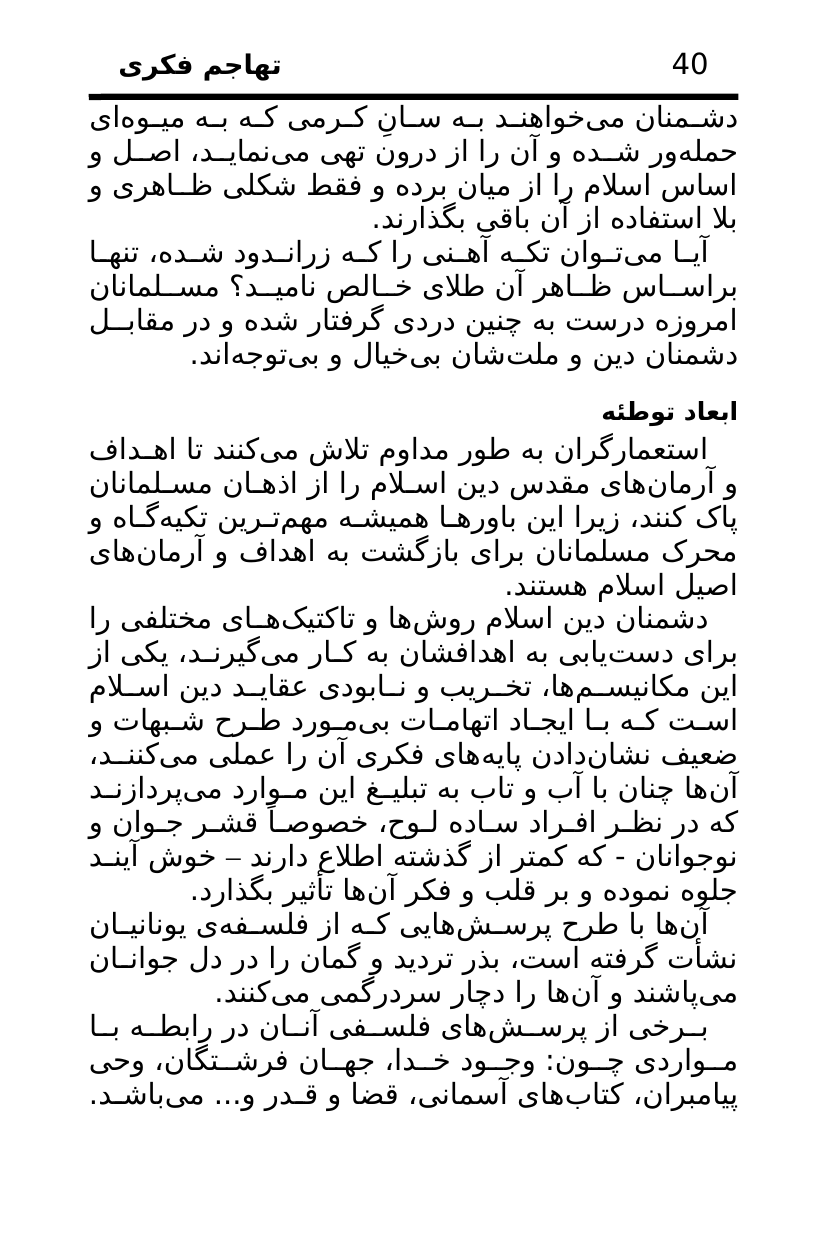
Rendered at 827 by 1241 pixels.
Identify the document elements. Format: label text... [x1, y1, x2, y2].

text آن‌ها با طرح پرسش‌هایی که از فلسفه‌ی یونانیان نشأت گرفته است، بذر تردید و گمان را در دل جوانان می‌پاشند و آن‌ها را دچار سردرگمی می‌کنند. [89, 908, 738, 1009]
text ابعاد توطئه [89, 397, 738, 426]
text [89, 100, 738, 236]
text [89, 1009, 738, 1111]
text آیا می‌توان تکه آهنی را که زراندود شده، تنها براساس ظاهر آن طلای خالص نامید؟ مسلمانان امروزه درست به چنین دردی گرفتار شده و در مقابل دشمنان دین و ملت‌شان بی‌خیال و بی‌توجه‌اند. [89, 236, 738, 372]
text دشمنان دین اسلام روش‌ها و تاکتیک‌های مختلفی را برای دست‌یابی به اهدافشان به کار می‌گیرند، یکی از این مکانیسم‌ها، تخریب و نابودی عقاید دین اسلام است که با ایجاد اتهامات بی‌مورد طرح شبهات و ضعیف نشان‌دادن پایه‌های فکری آن را عملی می‌کنند، آن‌ها چنان با آب و تاب به تبلیغ این موارد می‌پردازند که در نظر افراد ساده لوح، خصوصاً قشر جوان و نوجوانان - که کمتر از گذشته اطلاع دارند – خوش آیند جلوه نموده و بر قلب و فکر آن‌ها تأثیر بگذارد. [89, 602, 738, 908]
text استعمارگران به طور مداوم تلاش می‌کنند تا اهداف و آرمان‌های مقدس دین اسلام را از اذهان مسلمانان پاک کنند، زیرا این باورها همیشه مهم‌ترین تکیه‌گاه و محرک مسلمانان برای بازگشت به اهداف و آرمان‌های اصیل اسلام هستند. [89, 432, 738, 602]
